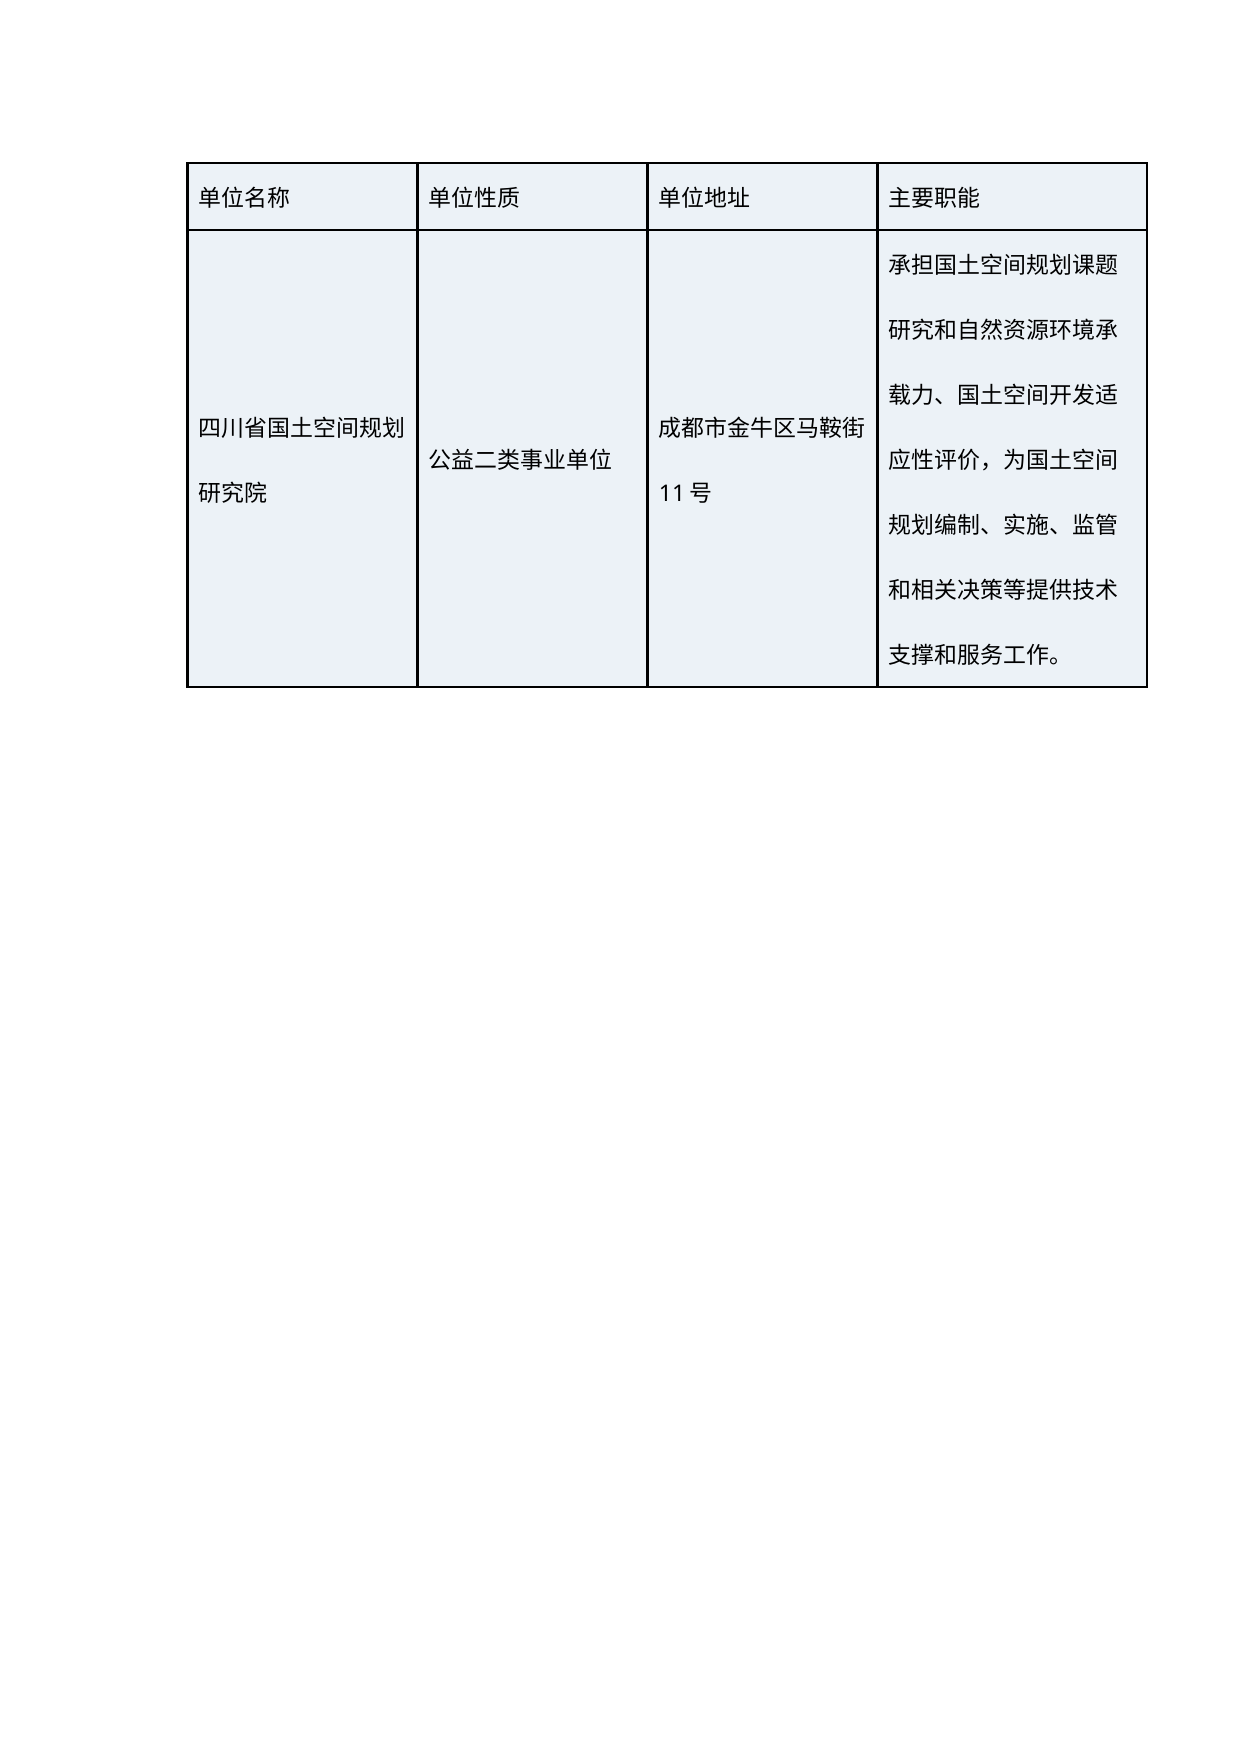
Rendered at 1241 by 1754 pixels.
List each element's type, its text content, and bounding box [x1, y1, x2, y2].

table_header 单位地址 [649, 164, 876, 229]
table_header 单位名称 [189, 164, 416, 229]
table_cell 成都市金牛区马鞍街11号 [649, 231, 876, 686]
table_cell 公益二类事业单位 [419, 231, 646, 686]
table_cell 四川省国土空间规划研究院 [189, 231, 416, 686]
table_cell 承担国土空间规划课题研究和自然资源环境承载力、国土空间开发适应性评价，为国土空间规划编制、实施、监管和相关决策等提供技术支撑和服务工作。 [879, 231, 1146, 686]
table_header 主要职能 [879, 164, 1146, 229]
table_header 单位性质 [419, 164, 646, 229]
